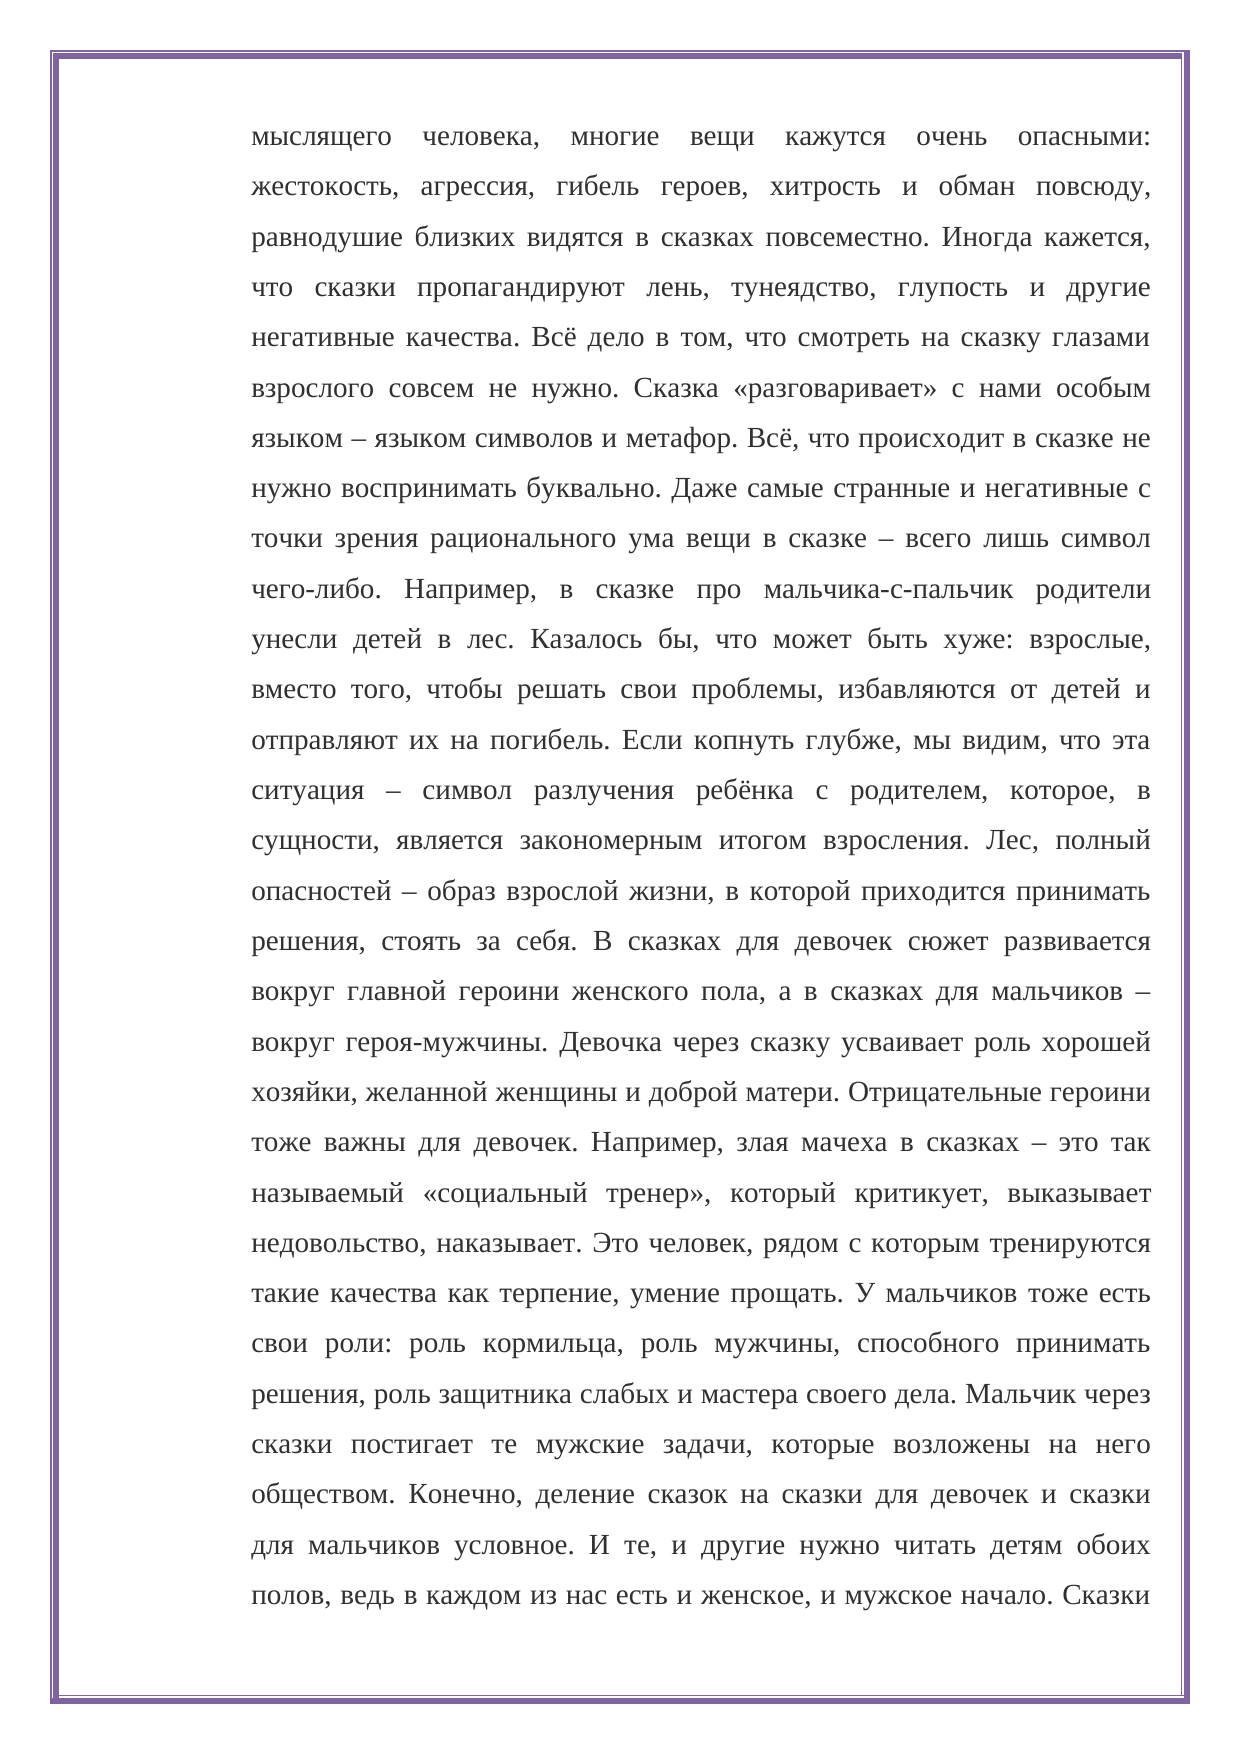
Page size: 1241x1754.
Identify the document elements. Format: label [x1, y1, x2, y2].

text [251, 118, 1152, 1611]
